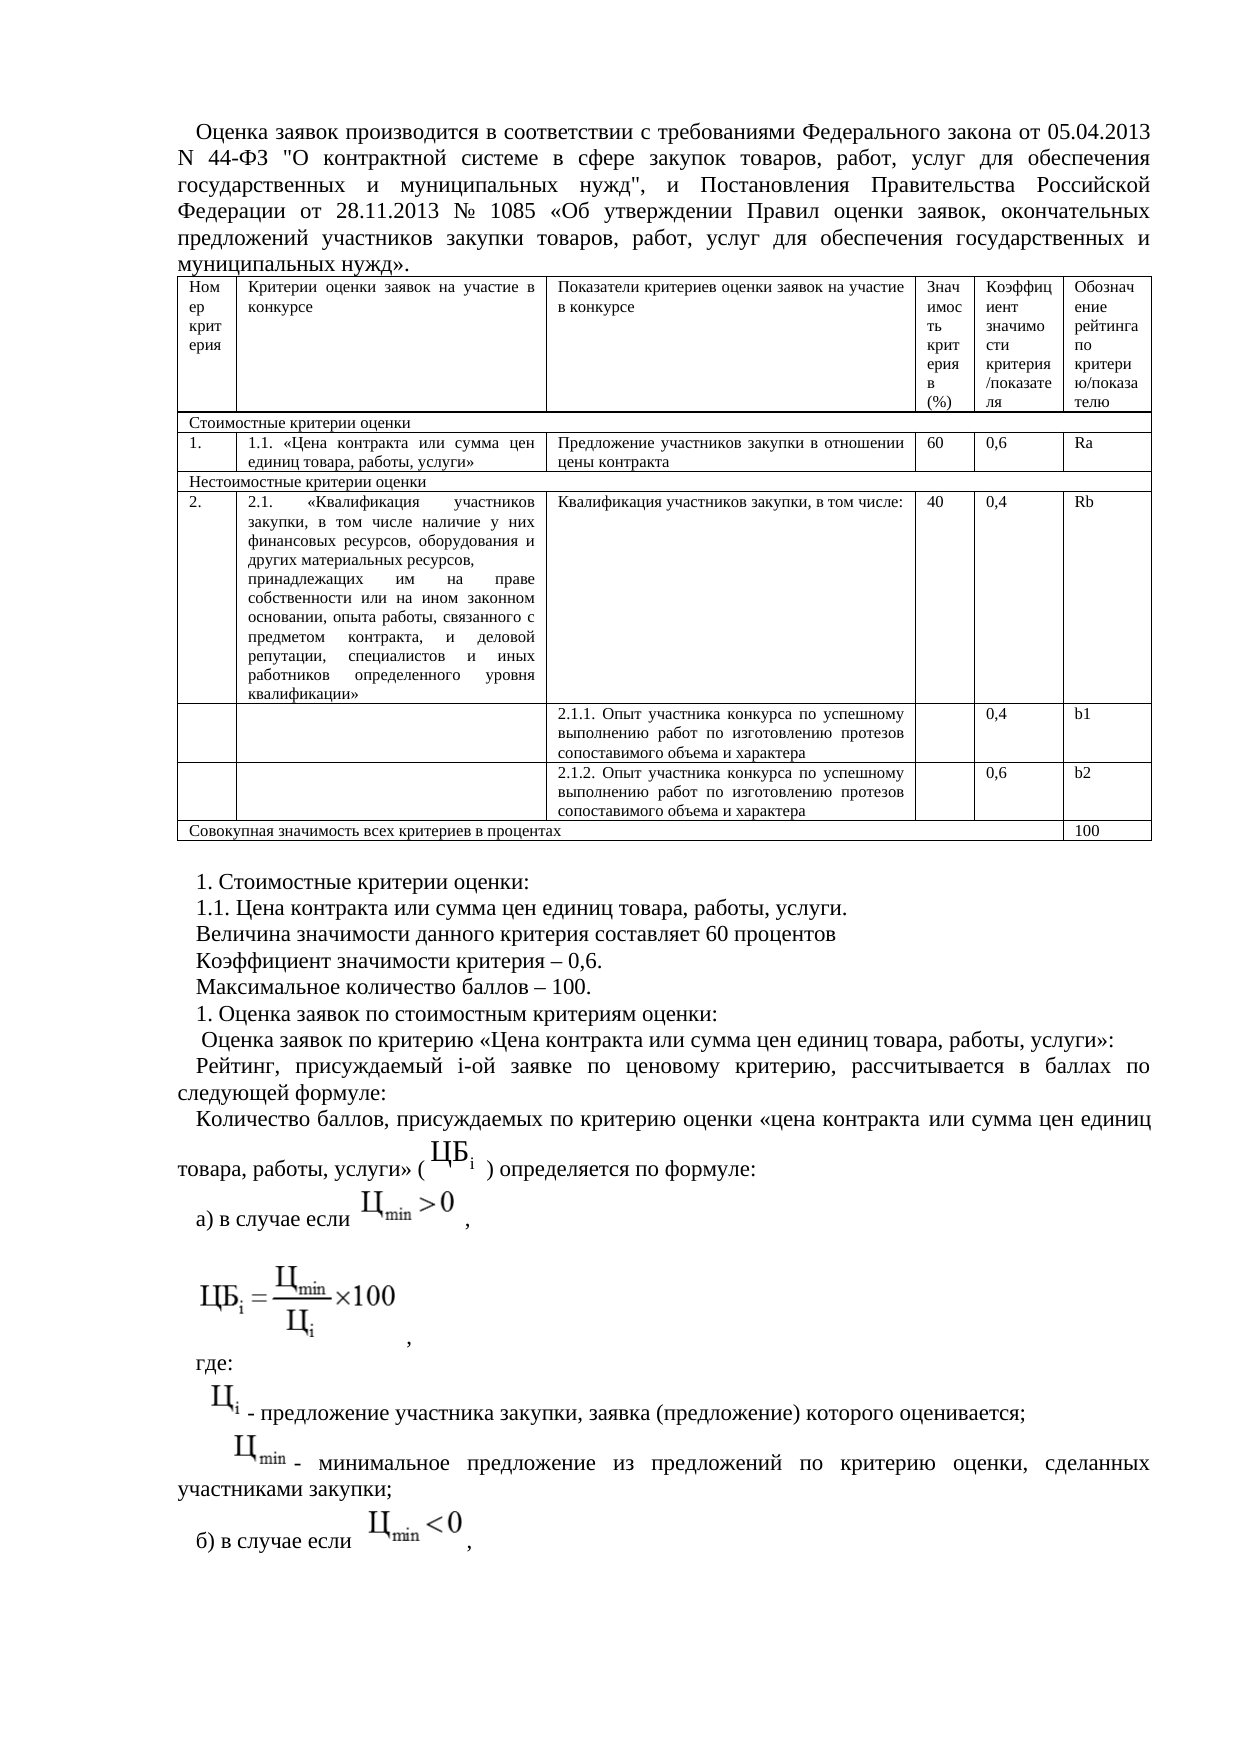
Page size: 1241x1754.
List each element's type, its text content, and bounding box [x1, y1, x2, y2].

table_cell 2.1. «Квалификация участников закупки, в том числе наличие у них финансовых ресурсов, оборудования и других материальных ресурсов, принадлежащих им на праве собственности или на ином законном основании, опыта работы, связанного с предметом контракта, и деловой репутации, специалистов и иных работников определенного уровня квалификации» [237, 492, 546, 703]
picture [229, 1425, 294, 1471]
table_header Критерии оценки заявок на участие в конкурсе [237, 277, 546, 411]
text Оценка заявок по критерию «Цена контракта или сумма цен единиц товара, работы, услуги»: [177, 1026, 1152, 1052]
text 1.1. Цена контракта или сумма цен единиц товара, работы, услуги. [177, 894, 1152, 921]
table_cell [178, 763, 236, 820]
table_cell Rb [1064, 492, 1151, 703]
picture [363, 1501, 467, 1549]
table_header Номер критерия [178, 277, 236, 411]
text где: [177, 1349, 1152, 1375]
table_cell 0,6 [975, 433, 1063, 471]
table_cell [237, 704, 546, 762]
table_cell Стоимостные критерии оценки [178, 413, 1151, 432]
table_header Коэффициент значимости критерия/показателя [975, 277, 1063, 411]
text - минимальное предложение из предложений по критерию оценки, сделанных участниками закупки; [177, 1425, 1152, 1502]
text 1. Стоимостные критерии оценки: [177, 868, 1152, 894]
table_cell 0,6 [975, 763, 1063, 820]
table_header Значимость критерия в (%) [916, 277, 974, 411]
table_cell 100 [1064, 821, 1151, 840]
table_cell [916, 763, 974, 820]
table_cell 0,4 [975, 492, 1063, 703]
table_cell Ra [1064, 433, 1151, 471]
table_header Показатели критериев оценки заявок на участие в конкурсе [547, 277, 915, 411]
picture [356, 1181, 459, 1227]
text Оценка заявок производится в соответствии с требованиями Федерального закона от 05.04.2013 N 44-ФЗ "О контрактной системе в сфере закупок товаров, работ, услуг для обеспечения государственных и муниципальных нужд", и Постановления Правительства Российской Федерации от 28.11.2013 № 1085 «Об утверждении Правил оценки заявок, окончательных предложений участников закупки товаров, работ, услуг для обеспечения государственных и муниципальных нужд». [177, 118, 1152, 276]
text , [177, 1258, 1152, 1349]
text 1. Оценка заявок по стоимостным критериям оценки: [177, 999, 1152, 1026]
text а) в случае если , [177, 1182, 1152, 1232]
table_cell b2 [1064, 763, 1151, 820]
table_cell Нестоимостные критерии оценки [178, 472, 1151, 491]
table_cell 2.1.2. Опыт участника конкурса по успешному выполнению работ по изготовлению протезов сопоставимого объема и характера [547, 763, 915, 820]
text Рейтинг, присуждаемый i-ой заявке по ценовому критерию, рассчитывается в баллах по следующей формуле: [177, 1052, 1152, 1105]
table_cell 2. [178, 492, 236, 703]
table_cell b1 [1064, 704, 1151, 762]
table_cell Предложение участников закупки в отношении цены контракта [547, 433, 915, 471]
table_cell [237, 763, 546, 820]
table_header Обозначение рейтинга по критерию/показателю [1064, 277, 1151, 411]
text Коэффициент значимости критерия – 0,6. [177, 947, 1152, 973]
table_cell Квалификация участников закупки, в том числе: [547, 492, 915, 703]
table_cell [178, 704, 236, 762]
table_cell [916, 704, 974, 762]
table_cell 40 [916, 492, 974, 703]
picture [207, 1375, 247, 1421]
text - предложение участника закупки, заявка (предложение) которого оценивается; [177, 1375, 1152, 1425]
picture [195, 1258, 401, 1344]
table_cell Совокупная значимость всех критериев в процентах [178, 821, 1063, 840]
table_cell 0,4 [975, 704, 1063, 762]
table_cell 1. [178, 433, 236, 471]
text Величина значимости данного критерия составляет 60 процентов [177, 921, 1152, 947]
text Количество баллов, присуждаемых по критерию оценки «цена контракта или сумма цен единиц товара, работы, услуги» ( ) определяется по формуле: [177, 1105, 1152, 1182]
table_cell 2.1.1. Опыт участника конкурса по успешному выполнению работ по изготовлению протезов сопоставимого объема и характера [547, 704, 915, 762]
table_cell 1.1. «Цена контракта или сумма цен единиц товара, работы, услуги» [237, 433, 546, 471]
text Максимальное количество баллов – 100. [177, 973, 1152, 999]
text б) в случае если , [177, 1502, 1152, 1554]
table_cell 60 [916, 433, 974, 471]
